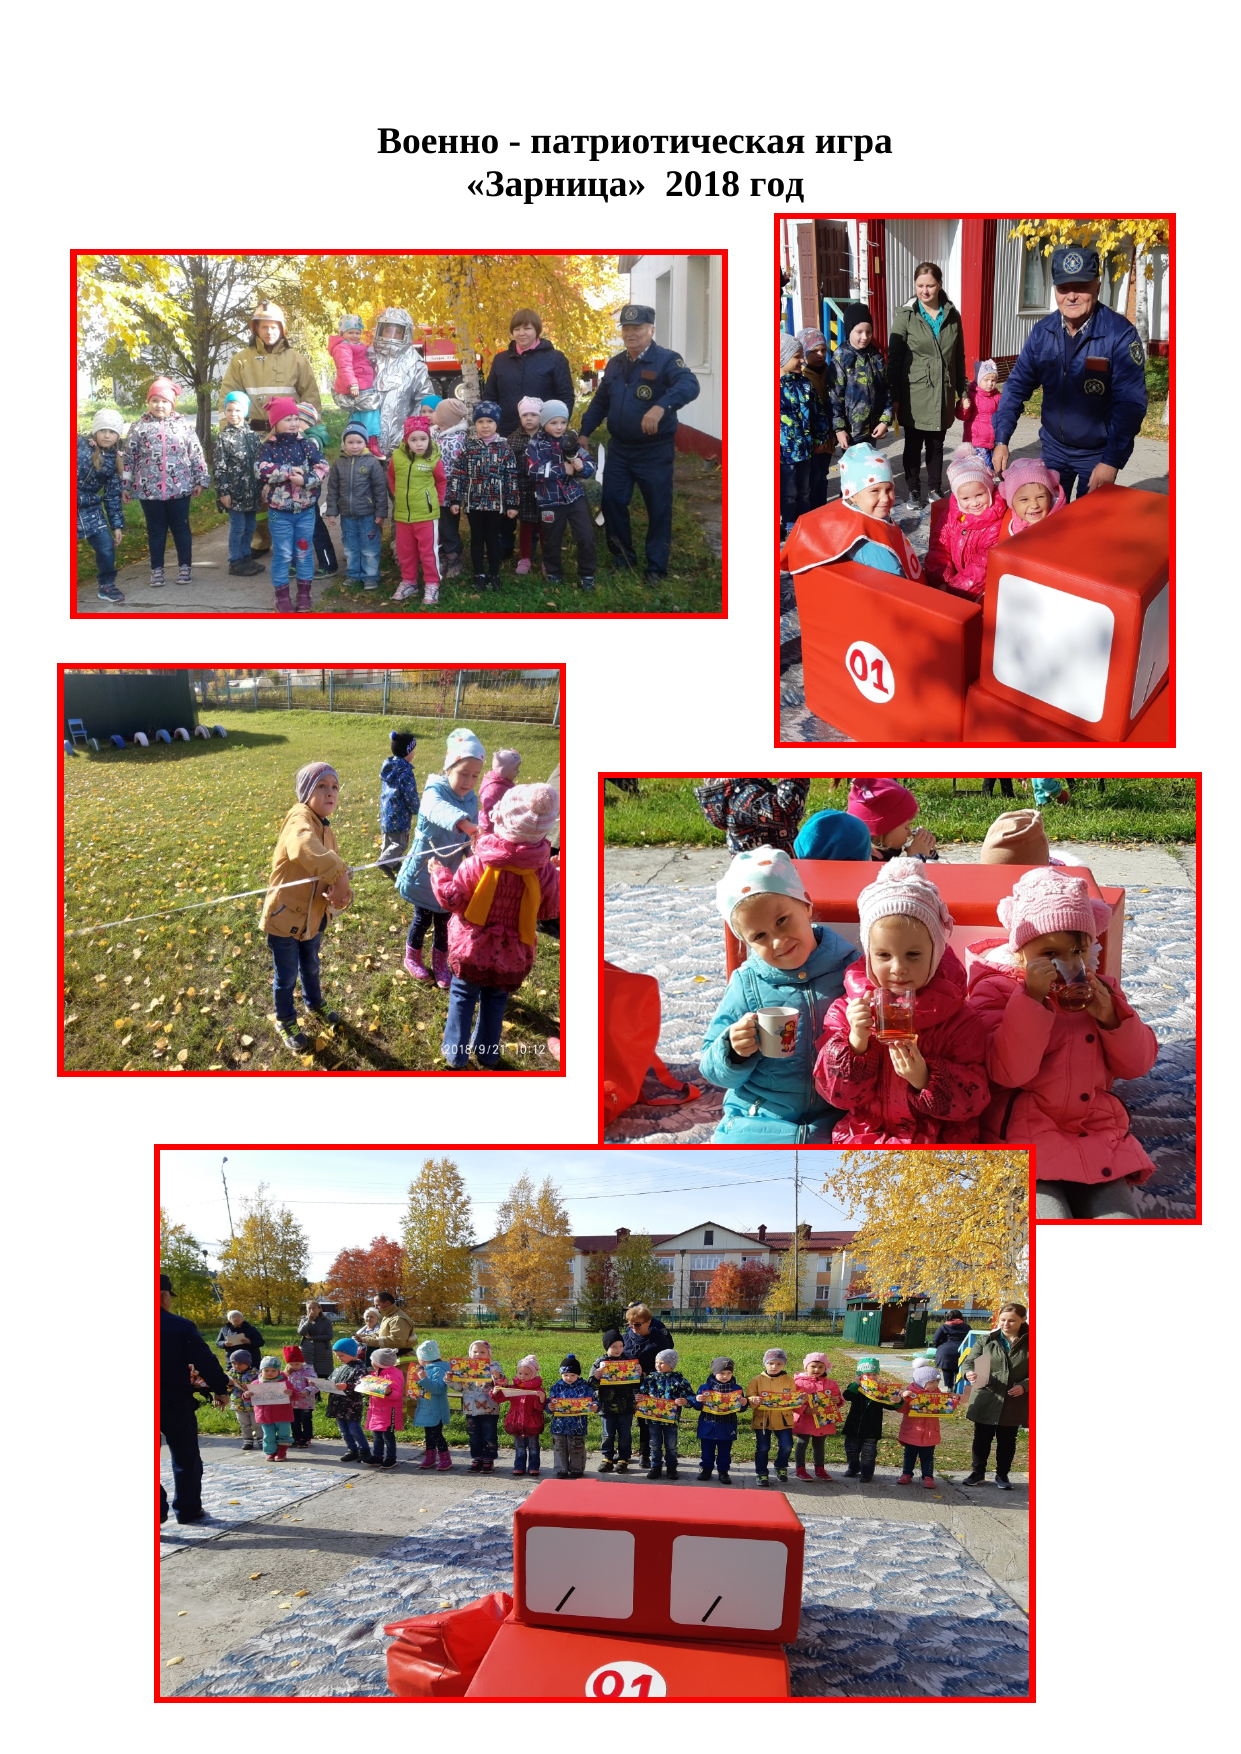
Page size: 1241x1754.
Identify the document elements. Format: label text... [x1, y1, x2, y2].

text «Зарница» 2018 год [118, 161, 1152, 204]
picture [160, 1150, 1029, 1697]
picture [77, 255, 722, 613]
picture [604, 778, 1196, 1219]
text Военно - патриотическая игра [118, 118, 1152, 161]
picture [64, 669, 560, 1071]
picture [780, 219, 1169, 742]
